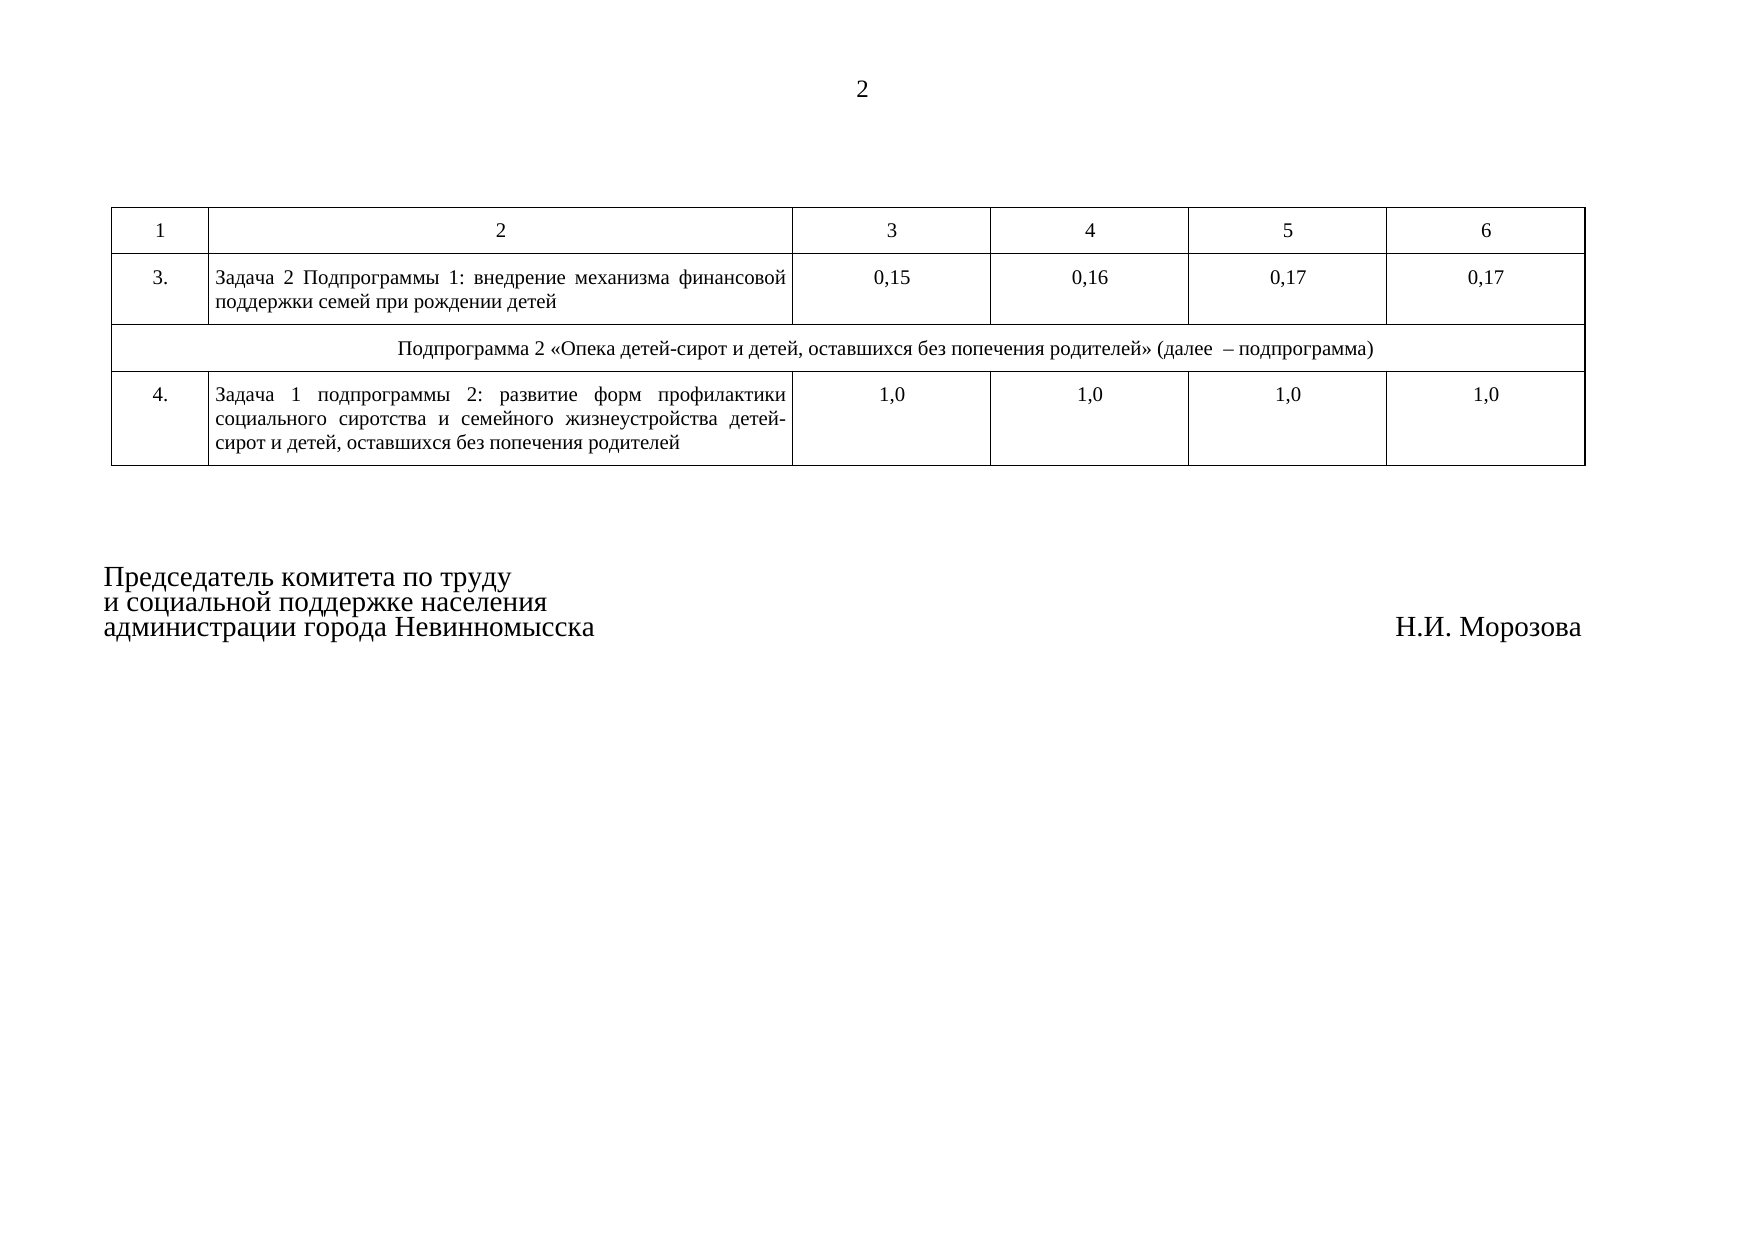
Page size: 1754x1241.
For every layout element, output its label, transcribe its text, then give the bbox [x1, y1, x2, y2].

table_cell 0,16 [991, 254, 1188, 324]
text администрации города Невинномысска Н.И. Морозова [103, 617, 1595, 642]
table_cell 1,0 [1189, 372, 1386, 465]
table_cell 1,0 [793, 372, 990, 465]
table_cell Подпрограмма 2 «Опека детей-сирот и детей, оставшихся без попечения родителей» (далее – подпрограмма) [112, 325, 1584, 371]
table_cell 0,17 [1387, 254, 1584, 324]
table_cell 3. [112, 254, 208, 324]
table_cell Задача 1 подпрограммы 2: развитие форм профилактики социального сиротства и семейного жизнеустройства детей-сирот и детей, оставшихся без попечения родителей [209, 372, 792, 465]
table_header 3 [793, 208, 990, 253]
table_cell 4. [112, 372, 208, 465]
table_cell 1,0 [1387, 372, 1584, 465]
table_cell 0,15 [793, 254, 990, 324]
table_cell 1,0 [991, 372, 1188, 465]
text и социальной поддержке населения [103, 592, 1606, 617]
table_header 4 [991, 208, 1188, 253]
table_header 6 [1387, 208, 1584, 253]
table_header 1 [112, 208, 208, 253]
table_cell 0,17 [1189, 254, 1386, 324]
text Председатель комитета по труду [103, 567, 1606, 592]
table_header 2 [209, 208, 792, 253]
table_header 5 [1189, 208, 1386, 253]
table_cell Задача 2 Подпрограммы 1: внедрение механизма финансовой поддержки семей при рождении детей [209, 254, 792, 324]
